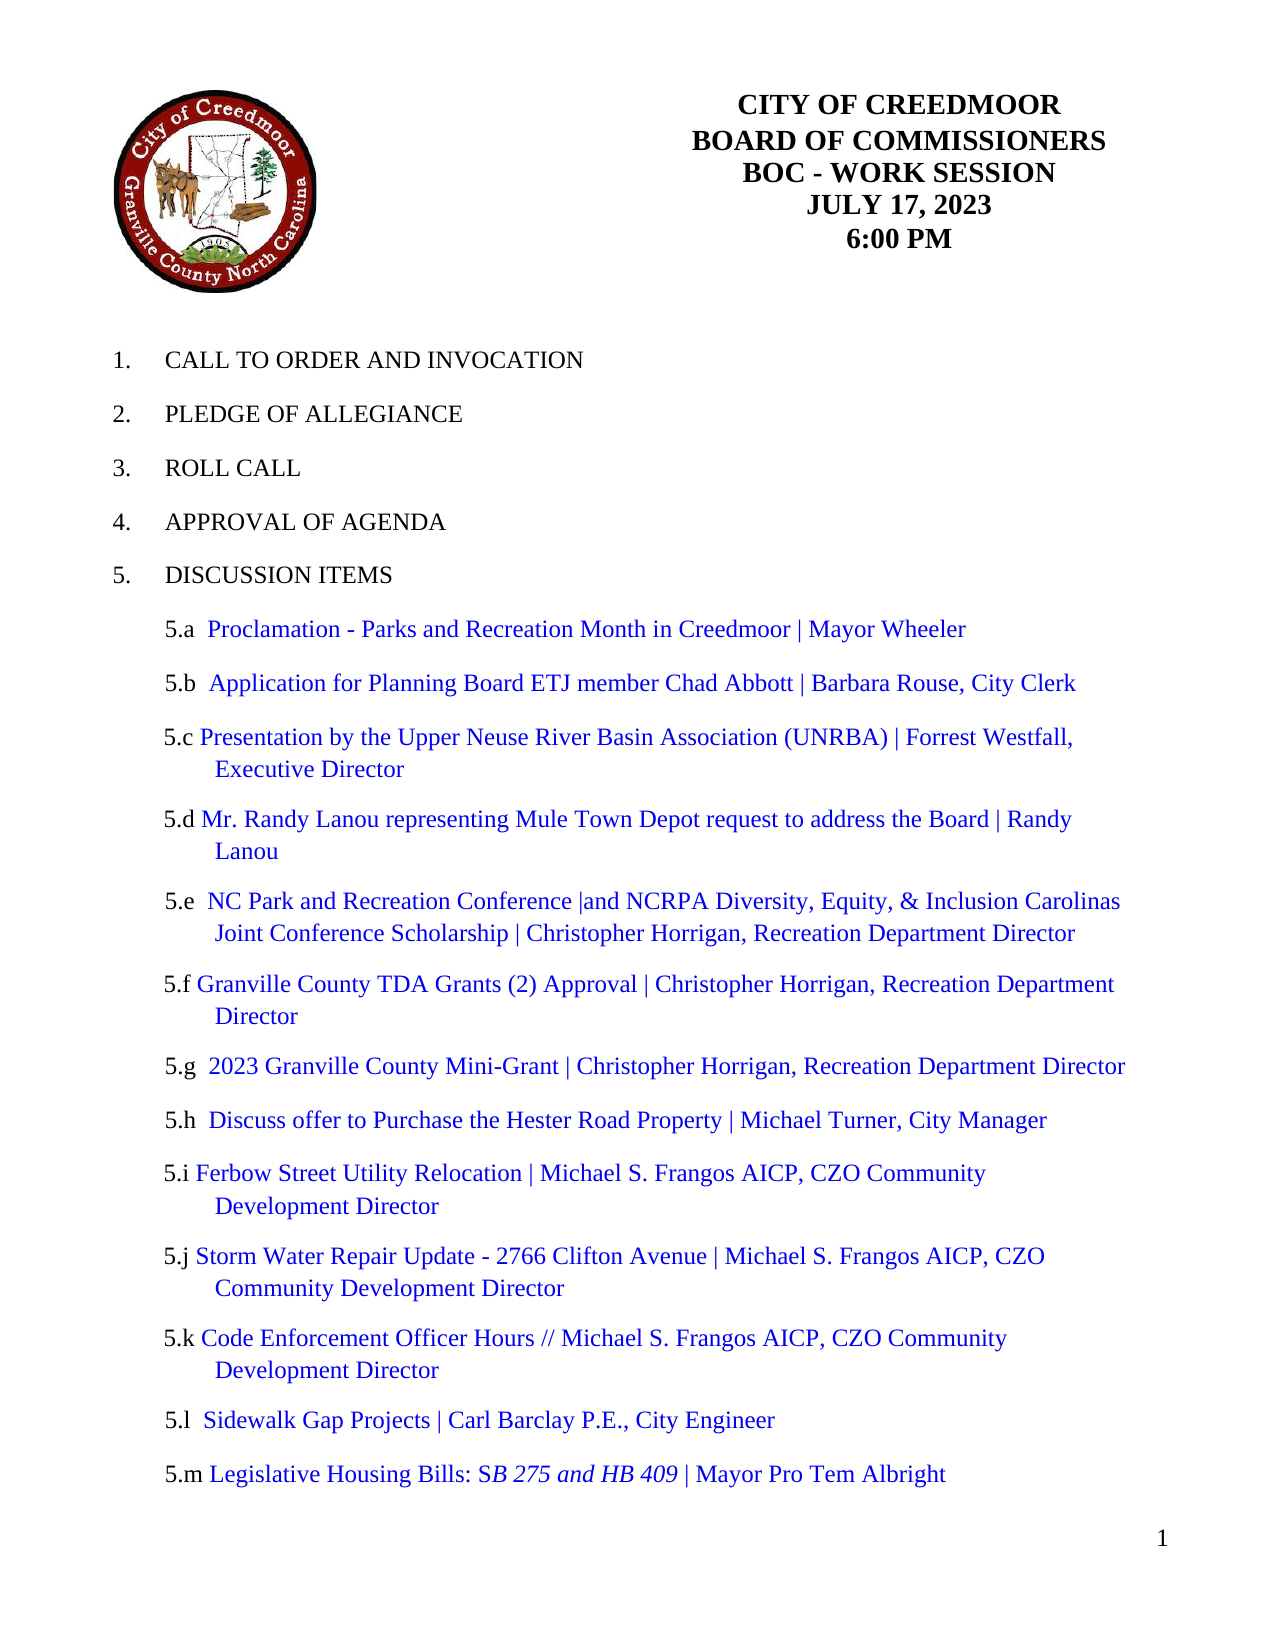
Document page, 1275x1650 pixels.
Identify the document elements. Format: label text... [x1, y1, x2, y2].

picture [113, 90, 317, 293]
list CALL TO ORDER AND INVOCATION [112, 345, 1169, 374]
text 5.j Storm Water Repair Update - 2766 Clifton Avenue | Michael S. Frangos AICP, CZO Community Development Director [163, 1241, 1064, 1302]
text 5.h Discuss offer to Purchase the Hester Road Property | Michael Turner, City Manager [164, 1105, 1169, 1133]
text BOARD OF COMMISSIONERS [629, 123, 1169, 156]
list ROLL CALL [112, 453, 1169, 482]
text BOC - WORK SESSION [629, 156, 1169, 188]
text 5.c Presentation by the Upper Neuse River Basin Association (UNRBA) | Forrest Westfall, Executive Director [163, 722, 1096, 783]
text 5.a Proclamation - Parks and Recreation Month in Creedmoor | Mayor Wheeler [164, 614, 1169, 643]
list APPROVAL OF AGENDA [112, 507, 1169, 535]
text 1 [1156, 1523, 1169, 1552]
text 5.l Sidewalk Gap Projects | Carl Barclay P.E., City Engineer [164, 1405, 1169, 1434]
list DISCUSSION ITEMS [112, 560, 1169, 589]
text 6:00 PM [629, 221, 1169, 254]
text 5.d Mr. Randy Lanou representing Mule Town Depot request to address the Board | Randy Lanou [163, 804, 1085, 865]
text 5.m Legislative Housing Bills: SB 275 and HB 409 | Mayor Pro Tem Albright [164, 1459, 1169, 1487]
text 5.f Granville County TDA Grants (2) Approval | Christopher Horrigan, Recreation Department Director [163, 969, 1146, 1030]
text 5.i Ferbow Street Utility Relocation | Michael S. Frangos AICP, CZO Community Development Director [163, 1158, 1012, 1220]
text 5.e NC Park and Recreation Conference |and NCRPA Diversity, Equity, & Inclusion Carolinas [164, 886, 1169, 915]
text JULY 17, 2023 [629, 188, 1169, 221]
text 5.g 2023 Granville County Mini-Grant | Christopher Horrigan, Recreation Department Director [164, 1051, 1169, 1080]
text CITY OF CREEDMOOR [629, 87, 1169, 121]
list PLEDGE OF ALLEGIANCE [112, 399, 1169, 428]
text 5.b Application for Planning Board ETJ member Chad Abbott | Barbara Rouse, City Clerk [164, 668, 1169, 697]
text Joint Conference Scholarship | Christopher Horrigan, Recreation Department Director [214, 918, 1169, 946]
text 5.k Code Enforcement Officer Hours // Michael S. Frangos AICP, CZO Community Development Director [163, 1323, 1021, 1384]
